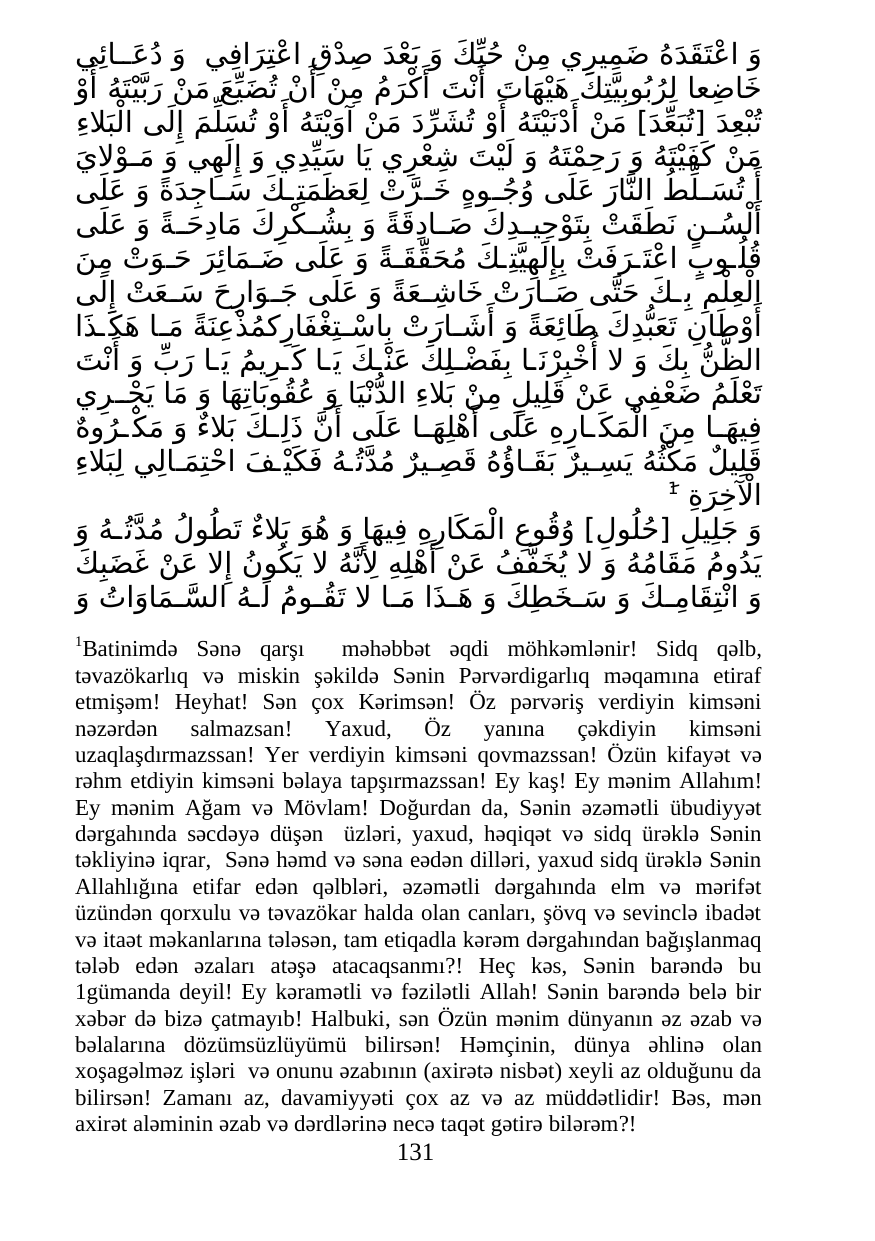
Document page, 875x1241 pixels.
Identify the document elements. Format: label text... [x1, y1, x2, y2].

text وَ جَلِيلِ [حُلُولِ‏] وُقُوعِ الْمَكَارِهِ فِيهَا وَ هُوَ بَلاءٌ تَطُولُ مُدَّتُهُ وَ يَدُومُ مَقَامُهُ وَ لا يُخَفَّفُ عَنْ أَهْلِهِ لِأَنَّهُ لا يَكُونُ إِلا عَنْ غَضَبِكَ وَ انْتِقَامِكَ وَ سَخَطِكَ وَ هَذَا مَا لا تَقُومُ لَهُ السَّمَاوَاتُ وَ الْأَرْضُ يَا سَيِّدِي فَكَيْفَ لِي [بِي‏] وَ أَنَا عَبْدُكَ الضَّعِيفُ الذَّلِيلُ الْحَقِيرُ الْمِسْكِينُ الْمُسْتَكِينُ يَا إِلَهِي وَ رَبِّي وَ سَيِّدِي وَ مَوْلايَ لِأَيِّ الْأُمُورِ إِلَيْكَ أَشْكُو وَ لِمَا مِنْهَا أَضِجُّ وَ أَبْكِي لِأَلِيمِ الْعَذَابِ وَ شِدَّتِهِ أَمْ لِطُولِ الْبَلاءِ وَ مُدَّتِهِ فَلَئِنْ صَيَّرْتَنِي لِلْعُقُوبَاتِ مَعَ أَعْدَائِكَ وَ جَمَعْتَ بَيْنِي وَ بَيْنَ أَهْلِ بَلائِكَ وَ فَرَّقْتَ بَيْنِي وَ بَيْنَ أَحِبَّائِكَ وَ أَوْلِيَائِكَ فَهَبْنِي يَا إِلَهِي وَ سَيِّدِي وَ مَوْلايَ وَ رَبِّي صَبَرْتُ عَلَى عَذَابِكَ فَكَيْفَ أَصْبِرُ عَلَى فِرَاقِكَ وَ هَبْنِي [يَا إِلَهِي‏] صَبَرْتُ عَلَى حَرِّ نَارِكَ فَكَيْفَ أَصْبِرُ عَنِ النَّظَرِ إِلَى كَرَامَتِكَ أَمْ كَيْفَ أَسْكُنُ فِي النَّارِ وَ رَجَائِي عَفْوُكَ فَبِعِزَّتِكَ يَا سَيِّدِي وَ مَوْلايَ أُقْسِمُ صَادِقا لَئِنْ تَرَكْتَنِي نَاطِقا لَأَضِجَّنَّ إِلَيْكَ [75, 513, 762, 614]
text وَ اعْتَقَدَهُ ضَمِيرِي مِنْ حُبِّكَ وَ بَعْدَ صِدْقِ اعْتِرَافِي وَ دُعَائِي خَاضِعا لِرُبُوبِيَّتِكَ هَيْهَاتَ أَنْتَ أَكْرَمُ مِنْ أَنْ تُضَيِّعَ مَنْ رَبَّيْتَهُ أَوْ تُبْعِدَ [تُبَعِّدَ] مَنْ أَدْنَيْتَهُ أَوْ تُشَرِّدَ مَنْ آوَيْتَهُ أَوْ تُسَلِّمَ إِلَى الْبَلاءِ مَنْ كَفَيْتَهُ وَ رَحِمْتَهُ وَ لَيْتَ شِعْرِي يَا سَيِّدِي وَ إِلَهِي وَ مَوْلايَ أَ تُسَلِّطُ النَّارَ عَلَى وُجُوهٍ خَرَّتْ لِعَظَمَتِكَ سَاجِدَةً وَ عَلَى أَلْسُنٍ نَطَقَتْ بِتَوْحِيدِكَ صَادِقَةً وَ بِشُكْرِكَ مَادِحَةً وَ عَلَى قُلُوبٍ اعْتَرَفَتْ بِإِلَهِيَّتِكَ مُحَقِّقَةً وَ عَلَى ضَمَائِرَ حَوَتْ مِنَ الْعِلْمِ بِكَ حَتَّى صَارَتْ خَاشِعَةً وَ عَلَى جَوَارِحَ سَعَتْ إِلَى أَوْطَانِ تَعَبُّدِكَ طَائِعَةً وَ أَشَارَتْ بِاسْتِغْفَارِكمُذْعِنَةً مَا هَكَذَا الظَّنُّ بِكَ وَ لا أُخْبِرْنَا بِفَضْلِكَ عَنْكَ يَا كَرِيمُ يَا رَبِّ وَ أَنْتَ تَعْلَمُ ضَعْفِي عَنْ قَلِيلٍ مِنْ بَلاءِ الدُّنْيَا وَ عُقُوبَاتِهَا وَ مَا يَجْرِي فِيهَا مِنَ الْمَكَارِهِ عَلَى أَهْلِهَا عَلَى أَنَّ ذَلِكَ بَلاءٌ وَ مَكْرُوهٌ قَلِيلٌ مَكْثُهُ يَسِيرٌ بَقَاؤُهُ قَصِيرٌ مُدَّتُهُ فَكَيْفَ احْتِمَالِي لِبَلاءِ الْآخِرَةِ َ [75, 37, 762, 513]
